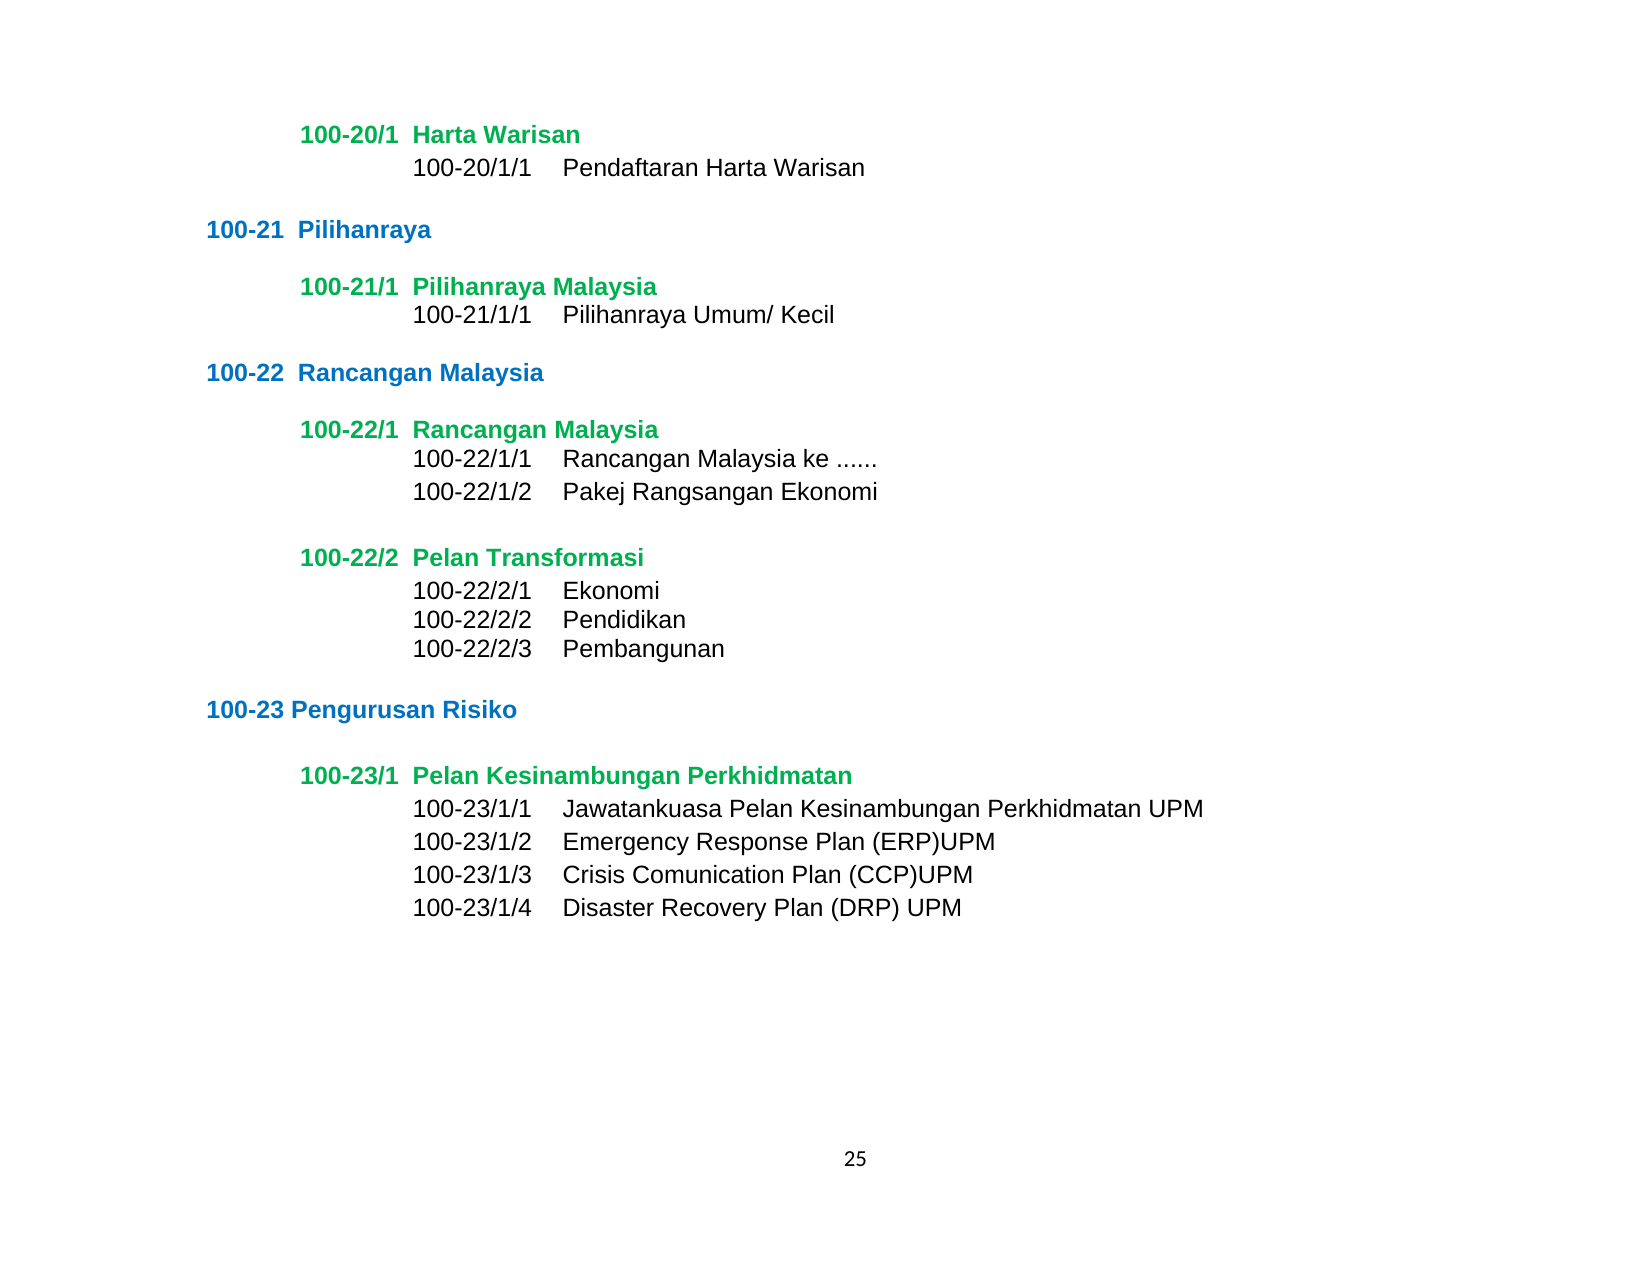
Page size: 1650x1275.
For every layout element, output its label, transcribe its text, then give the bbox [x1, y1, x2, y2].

text 100-23/1 Pelan Kesinambungan Perkhidmatan [150, 761, 1534, 789]
text 100-23/1/3 Crisis Comunication Plan (CCP)UPM [150, 860, 1534, 888]
text 100-22/2/1 Ekonomi [150, 576, 1534, 605]
text 100-20/1 Harta Warisan [150, 120, 1534, 149]
text 100-21/1/1 Pilihanraya Umum/ Kecil [150, 300, 1560, 329]
text 100-22/1/1 Rancangan Malaysia ke ...... [96, 444, 1534, 473]
text 100-22/1 Rancangan Malaysia [150, 415, 1560, 444]
text 100-21 Pilihanraya [150, 215, 1560, 243]
text 100-22/2/3 Pembangunan [150, 634, 1534, 662]
text 100-21/1 Pilihanraya Malaysia [150, 272, 1560, 300]
text 100-23/1/2 Emergency Response Plan (ERP)UPM [150, 827, 1534, 856]
text 100-23 Pengurusan Risiko [150, 695, 1534, 724]
text 100-22 Rancangan Malaysia [150, 358, 1560, 387]
text 100-23/1/4 Disaster Recovery Plan (DRP) UPM [150, 893, 1534, 922]
text 100-22/2 Pelan Transformasi [0, 543, 1534, 572]
text 100-22/1/2 Pakej Rangsangan Ekonomi [5, 477, 1534, 506]
text 100-20/1/1 Pendaftaran Harta Warisan [150, 153, 1534, 182]
text 100-22/2/2 Pendidikan [150, 605, 1534, 634]
text 100-23/1/1 Jawatankuasa Pelan Kesinambungan Perkhidmatan UPM [150, 794, 1534, 822]
